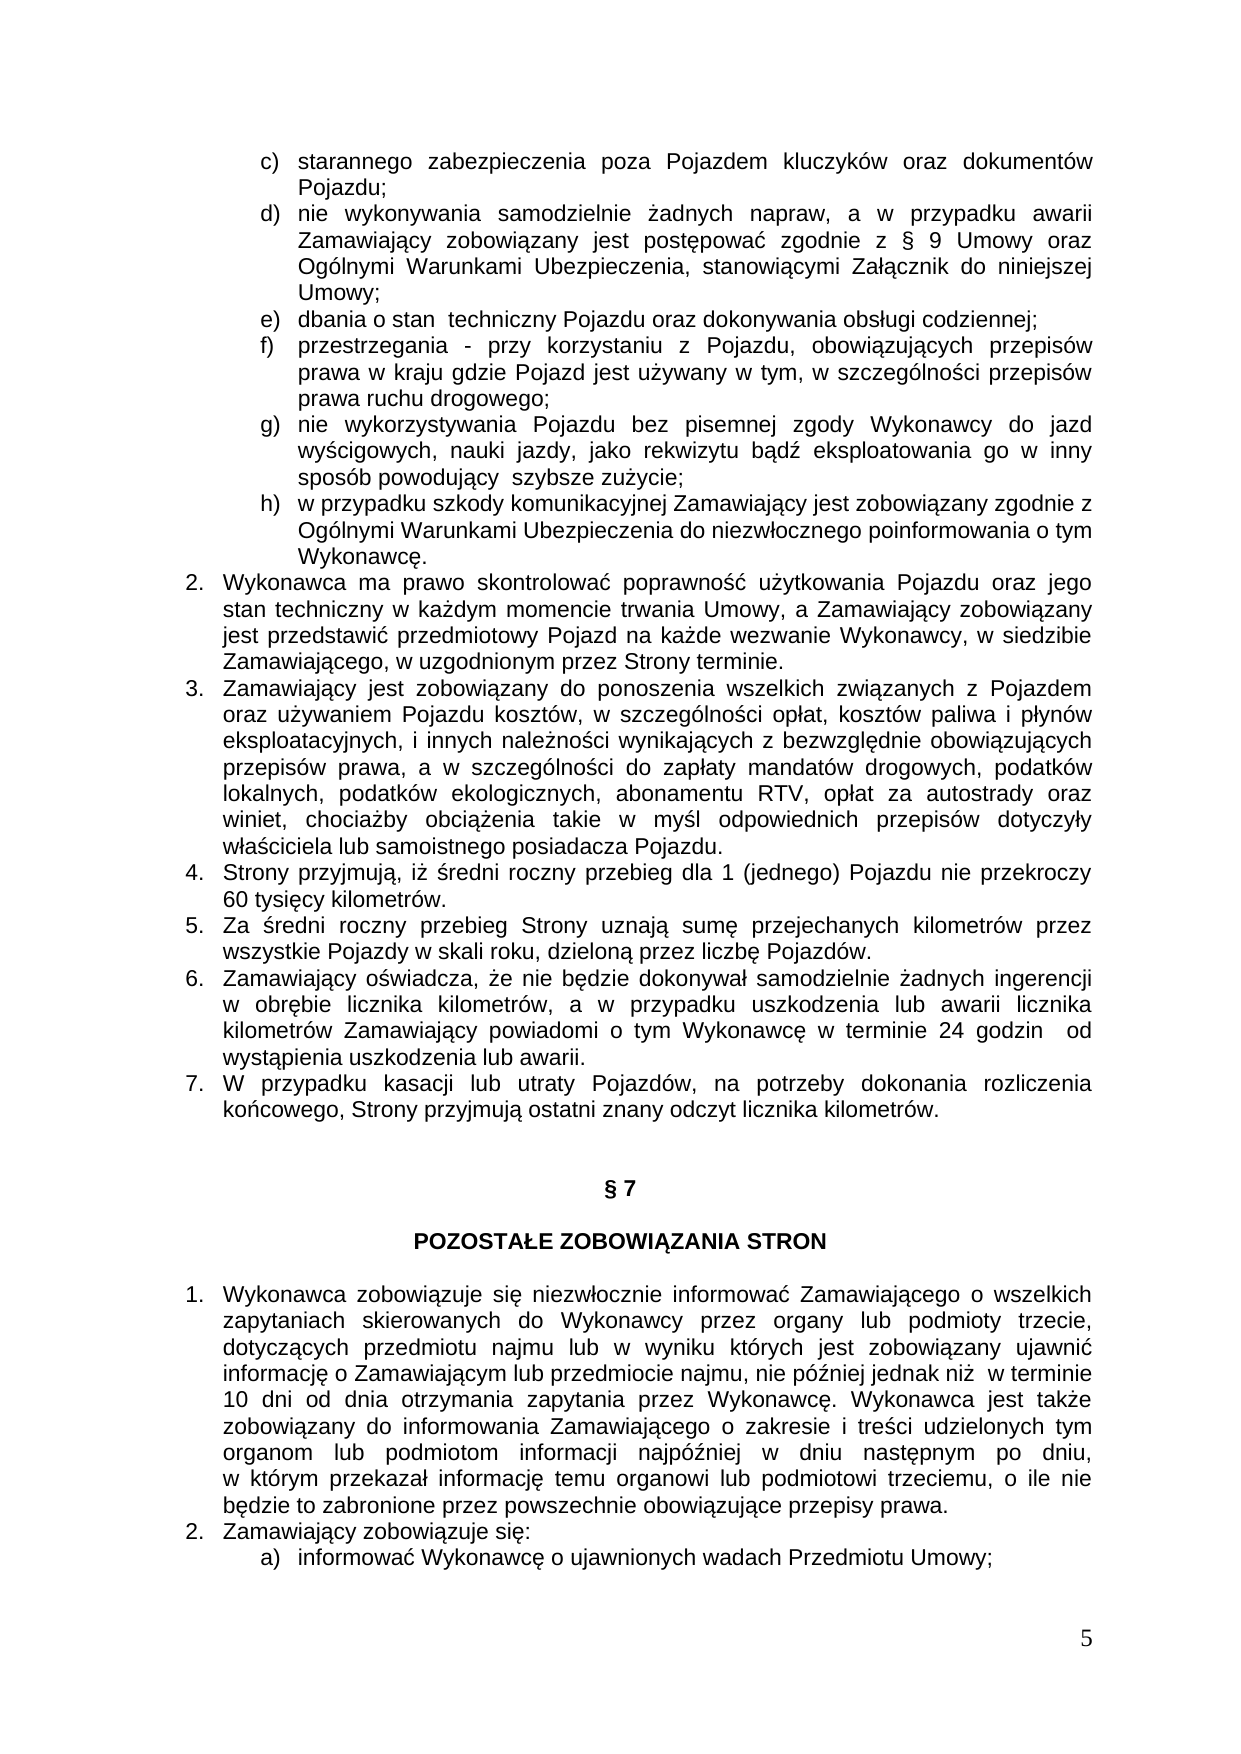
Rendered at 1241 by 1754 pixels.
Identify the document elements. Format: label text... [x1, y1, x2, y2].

list Zamawiający oświadcza, że nie będzie dokonywał samodzielnie żadnych ingerencji w obrębie licznika kilometrów, a w przypadku uszkodzenia lub awarii licznika kilometrów Zamawiający powiadomi o tym Wykonawcę w terminie 24 godzin od wystąpienia uszkodzenia lub awarii. [185, 964, 1093, 1070]
list przestrzegania - przy korzystaniu z Pojazdu, obowiązujących przepisów prawa w kraju gdzie Pojazd jest używany w tym, w szczególności przepisów prawa ruchu drogowego; [260, 332, 1093, 411]
list Za średni roczny przebieg Strony uznają sumę przejechanych kilometrów przez wszystkie Pojazdy w skali roku, dzieloną przez liczbę Pojazdów. [185, 912, 1093, 964]
text POZOSTAŁE ZOBOWIĄZANIA STRON [148, 1228, 1093, 1254]
list nie wykonywania samodzielnie żadnych napraw, a w przypadku awarii Zamawiający zobowiązany jest postępować zgodnie z § 9 Umowy oraz Ogólnymi Warunkami Ubezpieczenia, stanowiącymi Załącznik do niniejszej Umowy; [260, 200, 1093, 306]
list Wykonawca ma prawo skontrolować poprawność użytkowania Pojazdu oraz jego stan techniczny w każdym momencie trwania Umowy, a Zamawiający zobowiązany jest przedstawić przedmiotowy Pojazd na każde wezwanie Wykonawcy, w siedzibie Zamawiającego, w uzgodnionym przez Strony terminie. [185, 569, 1093, 675]
list W przypadku kasacji lub utraty Pojazdów, na potrzeby dokonania rozliczenia końcowego, Strony przyjmują ostatni znany odczyt licznika kilometrów. [185, 1070, 1093, 1123]
list Strony przyjmują, iż średni roczny przebieg dla 1 (jednego) Pojazdu nie przekroczy 60 tysięcy kilometrów. [185, 859, 1093, 912]
list w przypadku szkody komunikacyjnej Zamawiający jest zobowiązany zgodnie z Ogólnymi Warunkami Ubezpieczenia do niezwłocznego poinformowania o tym Wykonawcę. [260, 490, 1093, 569]
list informować Wykonawcę o ujawnionych wadach Przedmiotu Umowy; [260, 1544, 1093, 1571]
list Zamawiający zobowiązuje się: [185, 1518, 1093, 1544]
list starannego zabezpieczenia poza Pojazdem kluczyków oraz dokumentów Pojazdu; [260, 148, 1093, 200]
list Wykonawca zobowiązuje się niezwłocznie informować Zamawiającego o wszelkich zapytaniach skierowanych do Wykonawcy przez organy lub podmioty trzecie, dotyczących przedmiotu najmu lub w wyniku których jest zobowiązany ujawnić informację o Zamawiającym lub przedmiocie najmu, nie później jednak niż w terminie 10 dni od dnia otrzymania zapytania przez Wykonawcę. Wykonawca jest także zobowiązany do informowania Zamawiającego o zakresie i treści udzielonych tym organom lub podmiotom informacji najpóźniej w dniu następnym po dniu, w którym przekazał informację temu organowi lub podmiotowi trzeciemu, o ile nie będzie to zabronione przez powszechnie obowiązujące przepisy prawa. [185, 1281, 1093, 1518]
list nie wykorzystywania Pojazdu bez pisemnej zgody Wykonawcy do jazd wyścigowych, nauki jazdy, jako rekwizytu bądź eksploatowania go w inny sposób powodujący szybsze zużycie; [260, 411, 1093, 490]
list dbania o stan techniczny Pojazdu oraz dokonywania obsługi codziennej; [260, 306, 1093, 332]
text § 7 [148, 1175, 1093, 1202]
list Zamawiający jest zobowiązany do ponoszenia wszelkich związanych z Pojazdem oraz używaniem Pojazdu kosztów, w szczególności opłat, kosztów paliwa i płynów eksploatacyjnych, i innych należności wynikających z bezwzględnie obowiązujących przepisów prawa, a w szczególności do zapłaty mandatów drogowych, podatków lokalnych, podatków ekologicznych, abonamentu RTV, opłat za autostrady oraz winiet, chociażby obciążenia takie w myśl odpowiednich przepisów dotyczyły właściciela lub samoistnego posiadacza Pojazdu. [185, 675, 1093, 859]
